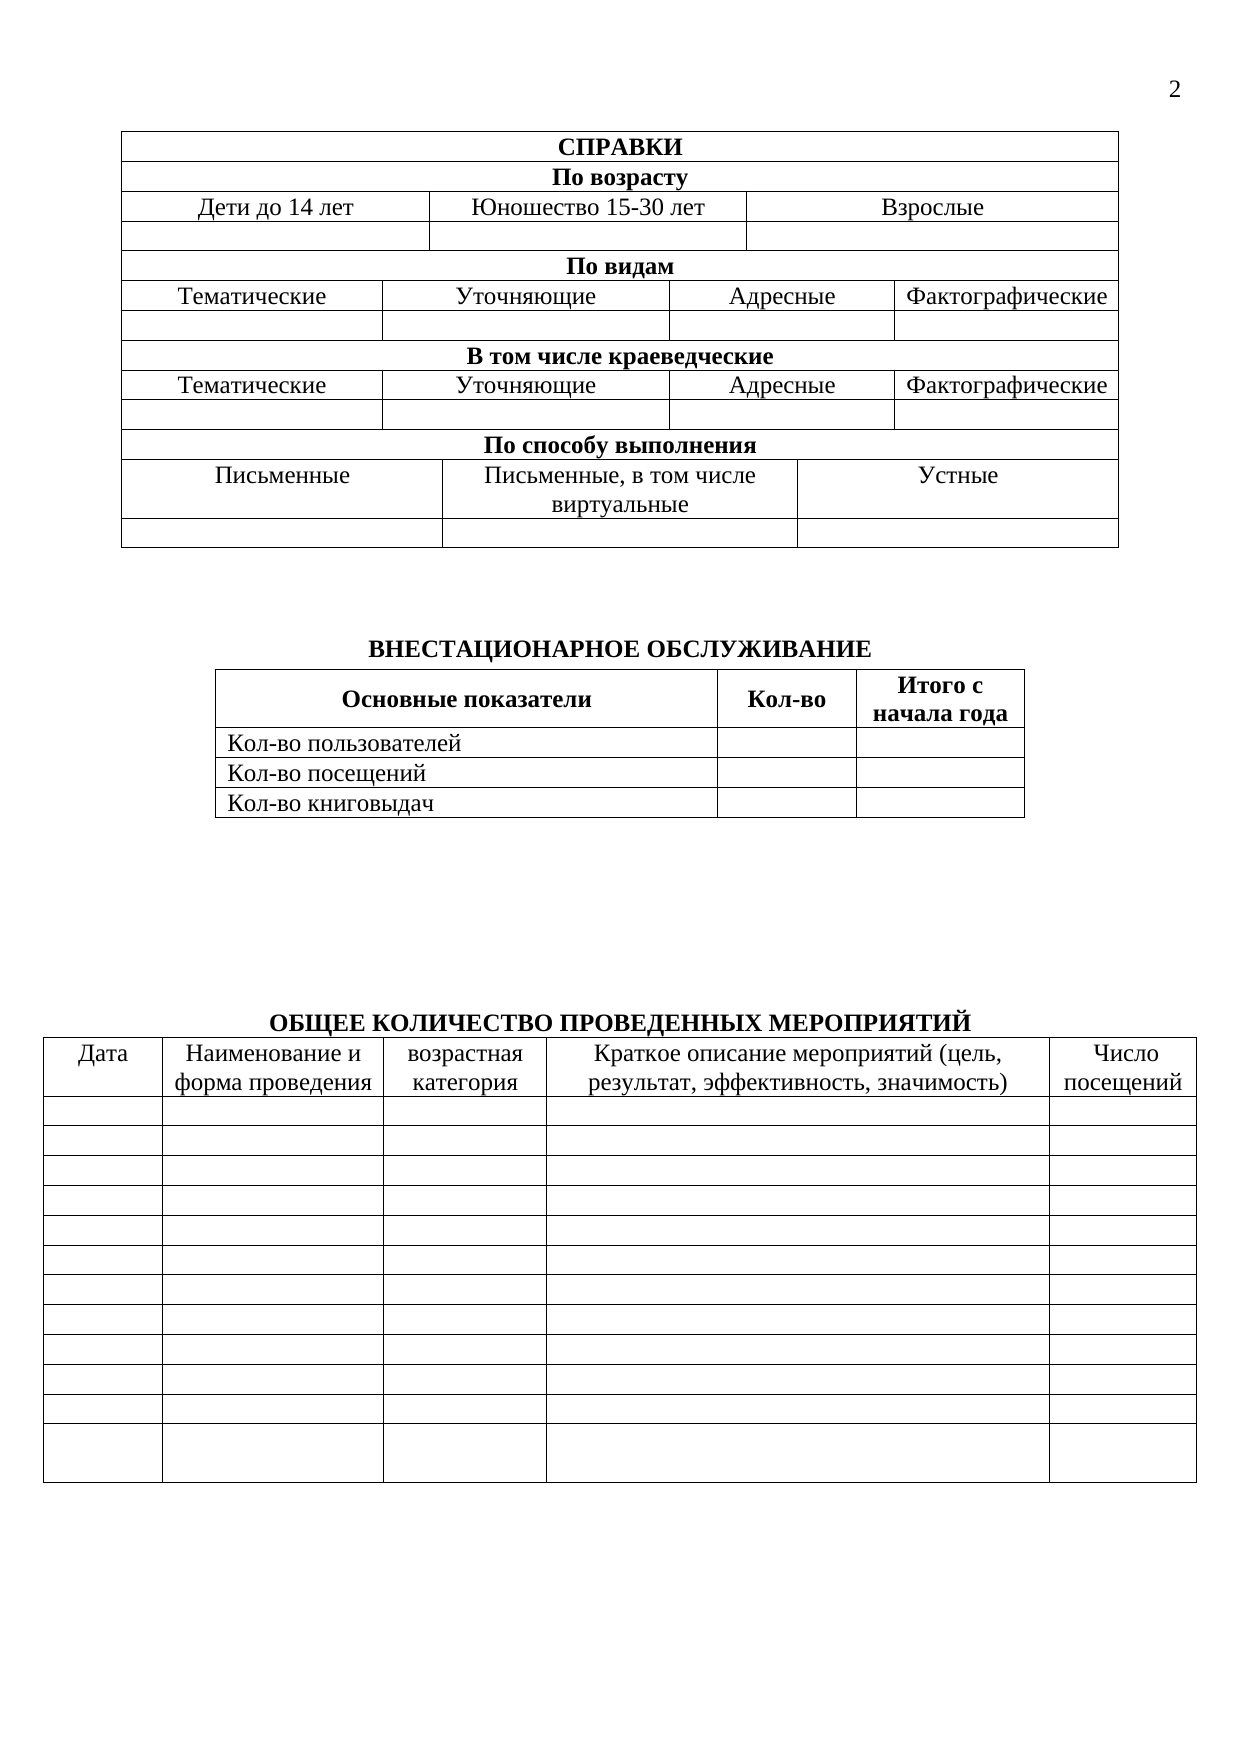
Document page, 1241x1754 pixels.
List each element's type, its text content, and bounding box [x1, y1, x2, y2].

table_header Основные показатели [216, 670, 717, 727]
table_cell [747, 222, 1118, 250]
table_cell [384, 1365, 546, 1393]
table_cell Дети до 14 лет [122, 192, 429, 221]
table_cell [798, 519, 1118, 547]
table_cell [718, 758, 856, 787]
table_cell [443, 519, 797, 547]
table_header Наименование и форма проведения [163, 1038, 383, 1096]
table_cell [384, 1156, 546, 1185]
table_cell [384, 1126, 546, 1155]
table_cell [384, 1424, 546, 1482]
table_cell [547, 1275, 1049, 1304]
table_cell [163, 1275, 383, 1304]
table_header возрастная категория [384, 1038, 546, 1096]
table_cell [384, 1097, 546, 1125]
table_cell [1050, 1126, 1196, 1155]
table_cell [547, 1097, 1049, 1125]
table_cell Кол-во книговыдач [216, 788, 717, 817]
table_cell [44, 1424, 162, 1482]
text ВНЕСТАЦИОНАРНОЕ ОБСЛУЖИВАНИЕ [59, 634, 1181, 663]
table_cell По способу выполнения [122, 430, 1118, 459]
table_cell [44, 1126, 162, 1155]
table_cell [163, 1186, 383, 1215]
table_cell Тематические [122, 281, 382, 310]
table_cell [547, 1335, 1049, 1364]
table_cell Адресные [670, 281, 894, 310]
table_cell [547, 1126, 1049, 1155]
table_cell Кол-во пользователей [216, 728, 717, 757]
table_cell [163, 1365, 383, 1393]
table_header СПРАВКИ [122, 132, 1118, 161]
table_cell [718, 728, 856, 757]
table_cell [384, 1335, 546, 1364]
table_cell [122, 311, 382, 340]
table_header Итого с начала года [857, 670, 1024, 727]
table_cell [163, 1424, 383, 1482]
table_cell [670, 311, 894, 340]
table_cell В том числе краеведческие [122, 341, 1118, 369]
table_cell [383, 400, 669, 429]
table_cell Тематические [122, 371, 382, 399]
table_cell Письменные [122, 460, 442, 517]
table_cell [44, 1097, 162, 1125]
table_cell [547, 1305, 1049, 1334]
table_cell [547, 1156, 1049, 1185]
table_cell [44, 1305, 162, 1334]
table_cell [547, 1186, 1049, 1215]
table_cell [44, 1365, 162, 1393]
table_cell [895, 311, 1118, 340]
table_cell [857, 758, 1024, 787]
table_cell [163, 1305, 383, 1334]
table_cell Уточняющие [383, 371, 669, 399]
table_cell [384, 1395, 546, 1423]
table_cell [857, 788, 1024, 817]
table_cell [1050, 1335, 1196, 1364]
table_header Число посещений [1050, 1038, 1196, 1096]
table_cell Взрослые [747, 192, 1118, 221]
table_cell [547, 1246, 1049, 1274]
table_cell [1050, 1186, 1196, 1215]
table_header Дата [44, 1038, 162, 1096]
table_cell Письменные, в том числе виртуальные [443, 460, 797, 517]
table_cell [383, 311, 669, 340]
table_cell Устные [798, 460, 1118, 517]
table_cell По видам [122, 251, 1118, 280]
table_cell [718, 788, 856, 817]
table_cell [1050, 1275, 1196, 1304]
table_cell [384, 1216, 546, 1244]
table_cell [1050, 1305, 1196, 1334]
table_cell [122, 400, 382, 429]
table_cell Адресные [670, 371, 894, 399]
table_cell [163, 1126, 383, 1155]
table_cell Юношество 15-30 лет [430, 192, 746, 221]
table_cell [384, 1246, 546, 1274]
table_cell [1050, 1216, 1196, 1244]
table_header Кол-во [718, 670, 856, 727]
table_cell По возрасту [122, 162, 1118, 191]
table_cell [1050, 1365, 1196, 1393]
table_cell [44, 1275, 162, 1304]
table_cell [1050, 1424, 1196, 1482]
table_cell Фактографические [895, 281, 1118, 310]
text ОБЩЕЕ КОЛИЧЕСТВО ПРОВЕДЕННЫХ МЕРОПРИЯТИЙ [59, 1008, 1181, 1037]
table_cell [384, 1305, 546, 1334]
table_cell [163, 1216, 383, 1244]
table_cell [44, 1156, 162, 1185]
table_header Краткое описание мероприятий (цель, результат, эффективность, значимость) [547, 1038, 1049, 1096]
table_cell [1050, 1097, 1196, 1125]
table_cell [1050, 1156, 1196, 1185]
table_cell [895, 400, 1118, 429]
table_cell [547, 1424, 1049, 1482]
table_cell [384, 1186, 546, 1215]
table_cell [547, 1395, 1049, 1423]
table_cell [163, 1335, 383, 1364]
table_cell [857, 728, 1024, 757]
table_cell Уточняющие [383, 281, 669, 310]
table_cell [44, 1186, 162, 1215]
table_cell [1050, 1246, 1196, 1274]
table_cell [44, 1246, 162, 1274]
table_cell [547, 1365, 1049, 1393]
table_cell [1050, 1395, 1196, 1423]
table_cell [122, 222, 429, 250]
table_cell [384, 1275, 546, 1304]
table_cell Фактографические [895, 371, 1118, 399]
table_cell [122, 519, 442, 547]
table_cell Кол-во посещений [216, 758, 717, 787]
table_cell [163, 1246, 383, 1274]
table_cell [670, 400, 894, 429]
table_cell [44, 1216, 162, 1244]
table_cell [44, 1395, 162, 1423]
table_cell [44, 1335, 162, 1364]
table_cell [547, 1216, 1049, 1244]
table_cell [163, 1097, 383, 1125]
table_cell [163, 1395, 383, 1423]
table_cell [163, 1156, 383, 1185]
table_cell [430, 222, 746, 250]
